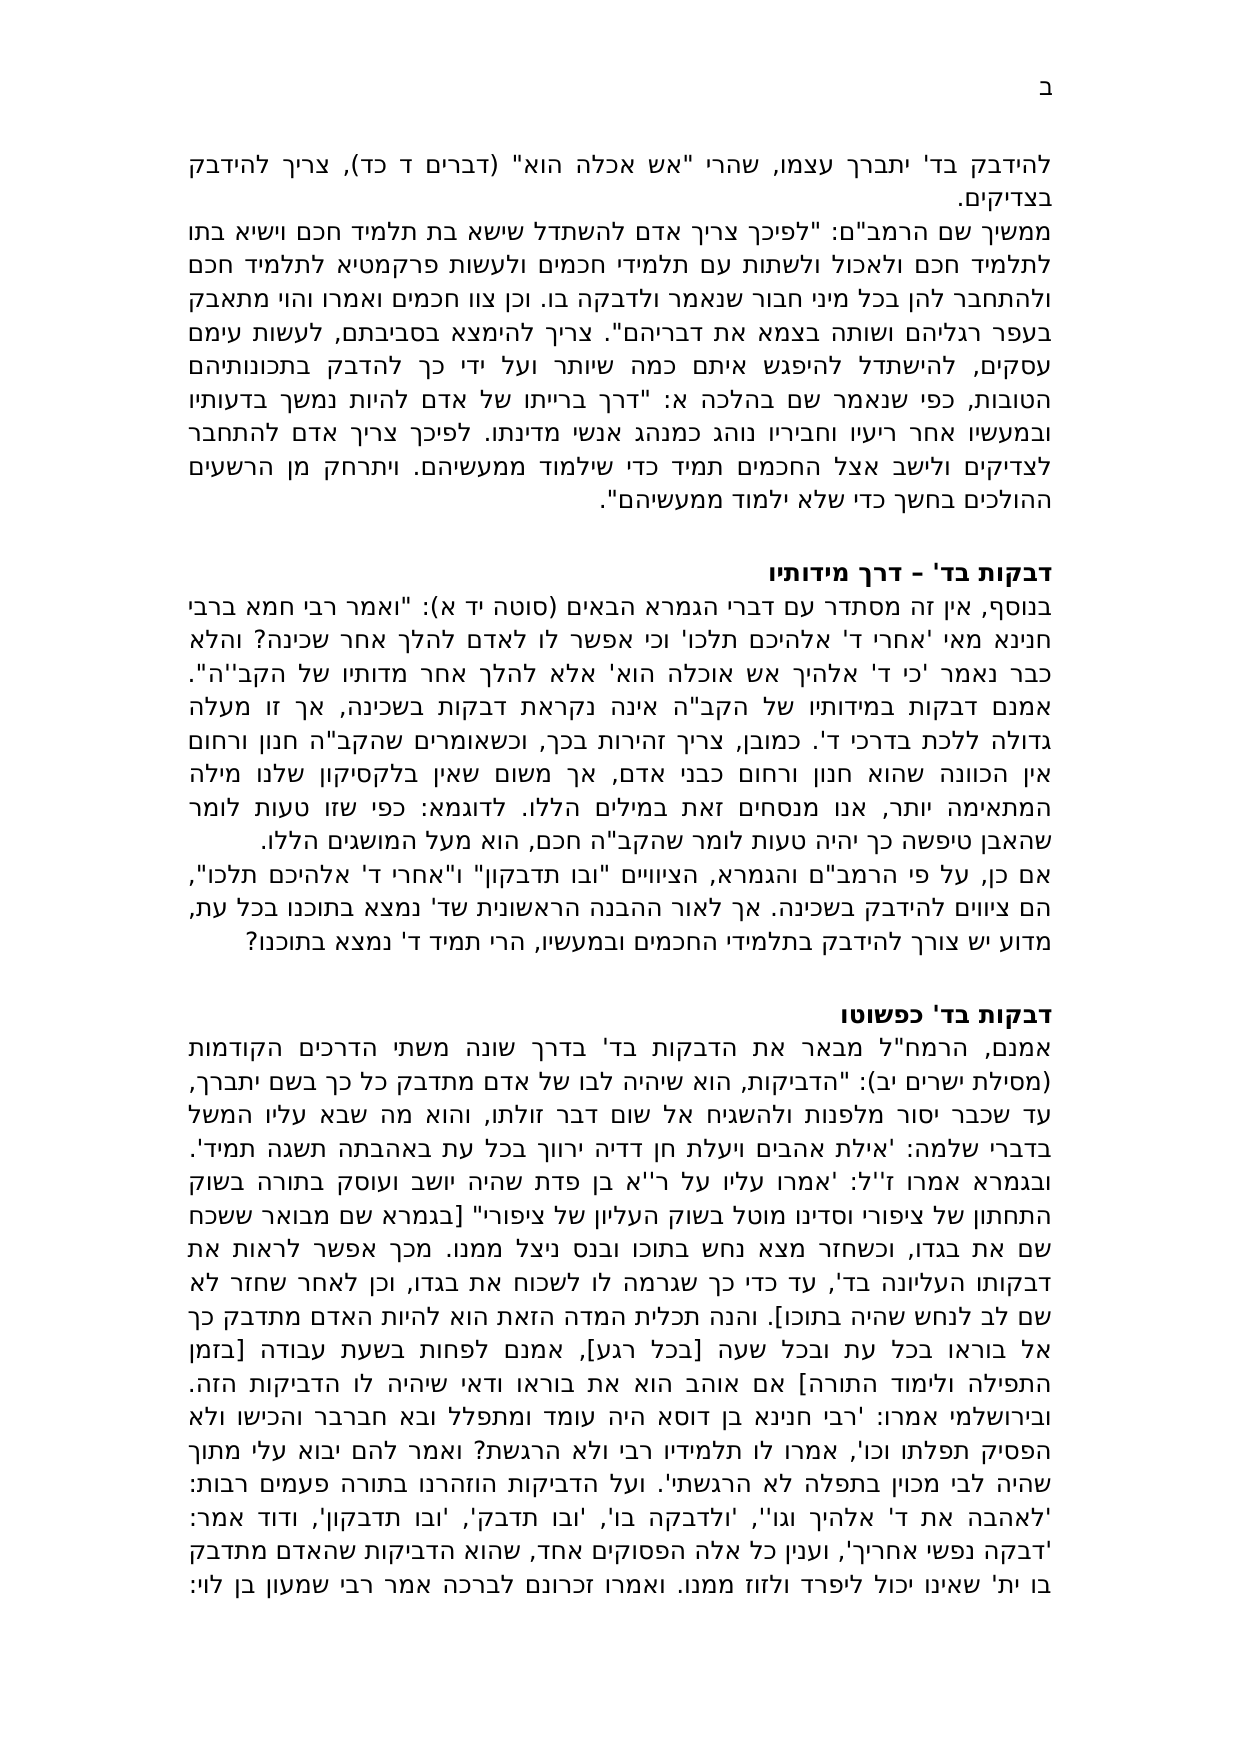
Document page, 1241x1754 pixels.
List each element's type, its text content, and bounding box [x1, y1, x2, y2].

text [187, 150, 1053, 213]
text בנוסף, אין זה מסתדר עם דברי הגמרא הבאים (סוטה יד א): "ואמר רבי חמא ברבי חנינא מאי 'אחרי ד' אלהיכם תלכו' וכי אפשר לו לאדם להלך אחר שכינה? והלא כבר נאמר 'כי ד' אלהיך אש אוכלה הוא' אלא להלך אחר מדותיו של הקב''ה". אמנם דבקות במידותיו של הקב"ה אינה נקראת דבקות בשכינה, אך זו מעלה גדולה ללכת בדרכי ד'. כמובן, צריך זהירות בכך, וכשאומרים שהקב"ה חנון ורחום אין הכוונה שהוא חנון ורחום כבני אדם, אך משום שאין בלקסיקון שלנו מילה המתאימה יותר, אנו מנסחים זאת במילים הללו. לדוגמא: כפי שזו טעות לומר שהאבן טיפשה כך יהיה טעות לומר שהקב"ה חכם, הוא מעל המושגים הללו. [187, 592, 1053, 856]
text דבקות בד' – דרך מידותיו [187, 558, 1053, 587]
text דבקות בד' כפשוטו [187, 1000, 1053, 1029]
text אם כן, על פי הרמב"ם והגמרא, הציוויים "ובו תדבקון" ו"אחרי ד' אלהיכם תלכו", הם ציווים להידבק בשכינה. אך לאור ההבנה הראשונית שד' נמצא בתוכנו בכל עת, מדוע יש צורך להידבק בתלמידי החכמים ובמעשיו, הרי תמיד ד' נמצא בתוכנו? [187, 860, 1053, 956]
text ממשיך שם הרמב"ם: "לפיכך צריך אדם להשתדל שישא בת תלמיד חכם וישיא בתו לתלמיד חכם ולאכול ולשתות עם תלמידי חכמים ולעשות פרקמטיא לתלמיד חכם ולהתחבר להן בכל מיני חבור שנאמר ולדבקה בו. וכן צוו חכמים ואמרו והוי מתאבק בעפר רגליהם ושותה בצמא את דבריהם". צריך להימצא בסביבתם, לעשות עימם עסקים, להישתדל להיפגש איתם כמה שיותר ועל ידי כך להדבק בתכונותיהם הטובות, כפי שנאמר שם בהלכה א: "דרך ברייתו של אדם להיות נמשך בדעותיו ובמעשיו אחר ריעיו וחביריו נוהג כמנהג אנשי מדינתו. לפיכך צריך אדם להתחבר לצדיקים ולישב אצל החכמים תמיד כדי שילמוד ממעשיהם. ויתרחק מן הרשעים ההולכים בחשך כדי שלא ילמוד ממעשיהם". [187, 217, 1053, 514]
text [187, 1033, 1053, 1599]
